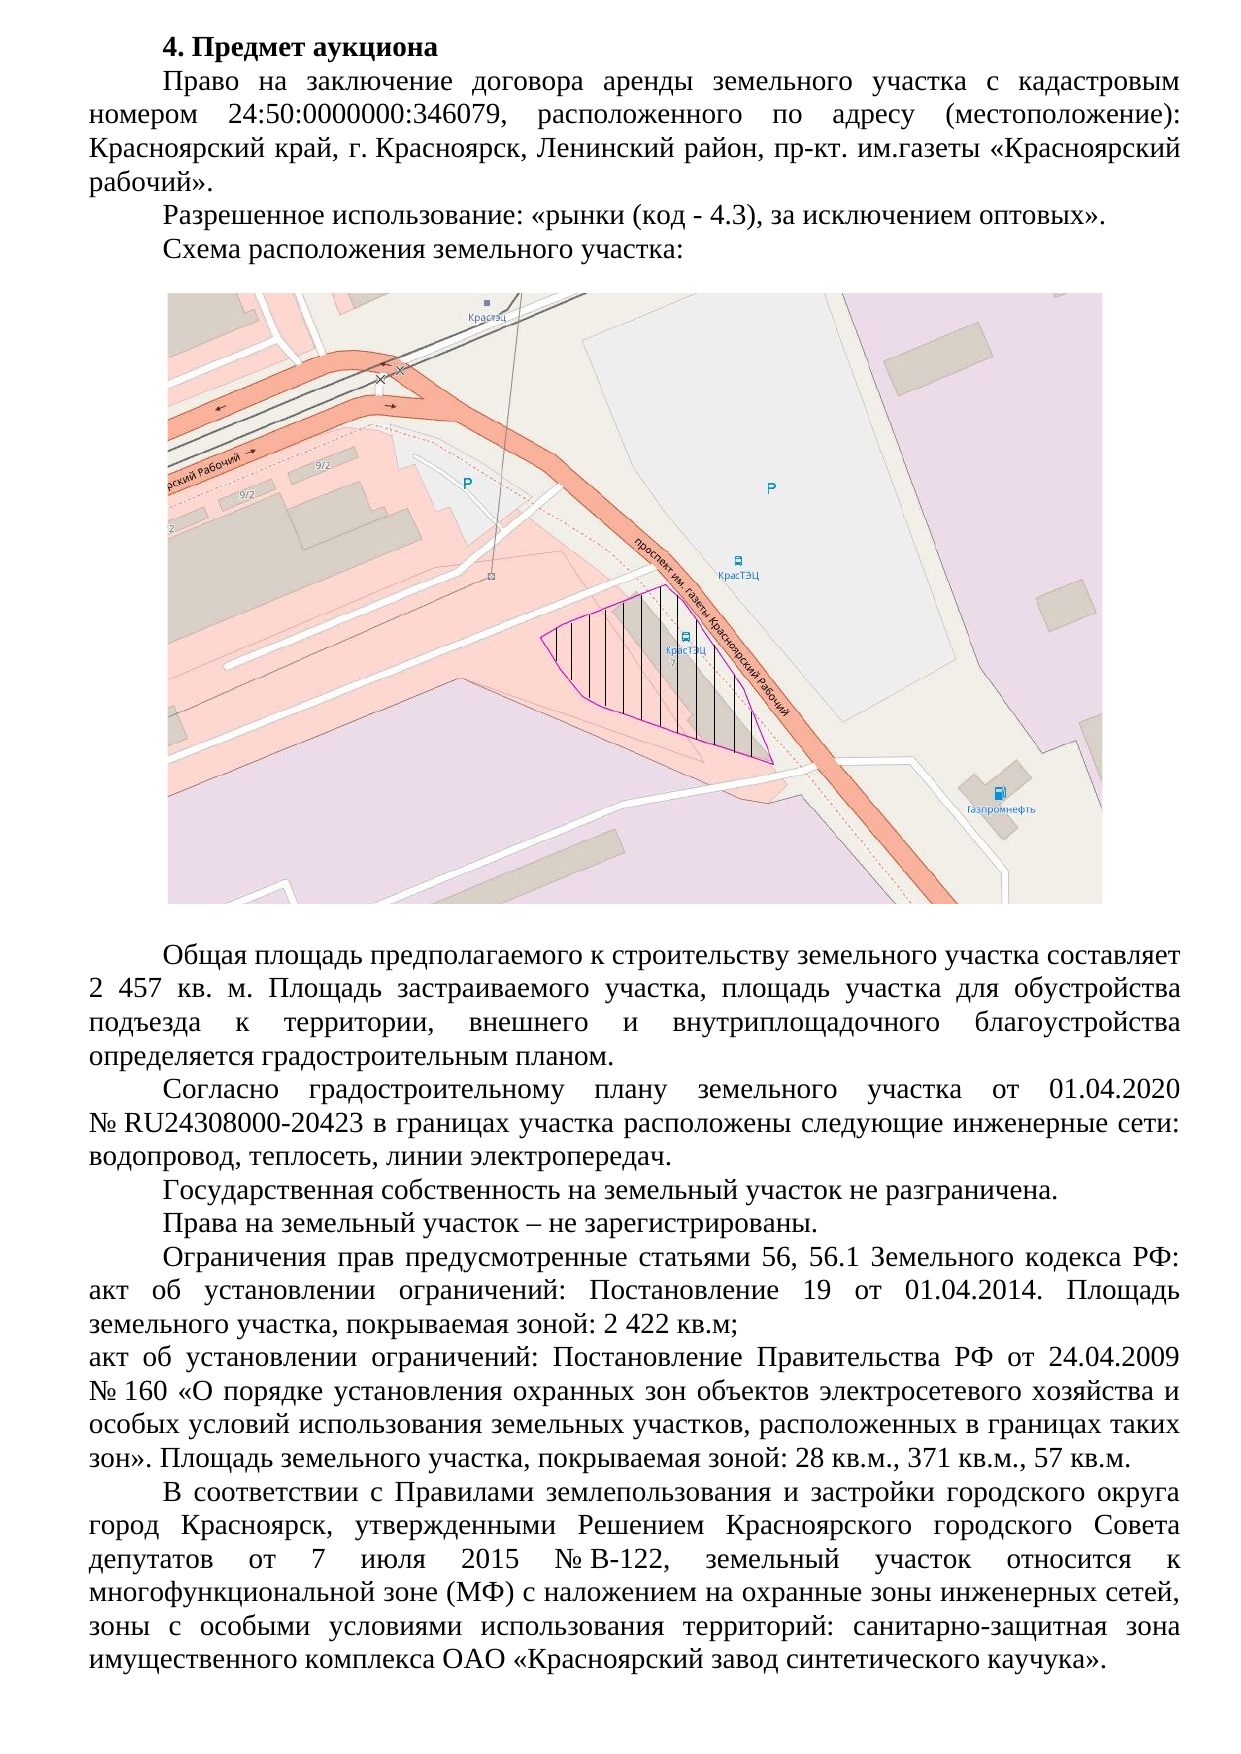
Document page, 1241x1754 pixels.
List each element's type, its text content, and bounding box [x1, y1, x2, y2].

text Общая площадь предполагаемого к строительству земельного участка составляет 2 457 кв. м. Площадь застраиваемого участка, площадь участка для обустройства подъезда к территории, внешнего и внутриплощадочного благоустройства определяется градостроительным планом. [89, 937, 1181, 1071]
text Ограничения прав предусмотренные статьями 56, 56.1 Земельного кодекса РФ: акт об установлении ограничений: Постановление 19 от 01.04.2014. Площадь земельного участка, покрываемая зоной: 2 422 кв.м; [89, 1239, 1181, 1339]
text В соответствии с Правилами землепользования и застройки городского округа город Красноярск, утвержденными Решением Красноярского городского Совета депутатов от 7 июля 2015 № В-122, земельный участок относится к многофункциональной зоне (МФ) с наложением на охранные зоны инженерных сетей, зоны с особыми условиями использования территорий: санитарно-защитная зона имущественного комплекса ОАО «Красноярский завод синтетического каучука». [89, 1474, 1181, 1675]
text Разрешенное использование: «рынки (код - 4.3), за исключением оптовых». [89, 197, 1181, 231]
text Согласно градостроительному плану земельного участка от 01.04.2020 № RU24308000-20423 в границах участка расположены следующие инженерные сети: водопровод, теплосеть, линии электропередач. [89, 1071, 1181, 1172]
picture [167, 293, 1103, 904]
text Схема расположения земельного участка: [89, 231, 1181, 264]
text Право на заключение договора аренды земельного участка с кадастровым номером 24:50:0000000:346079, расположенного по адресу (местоположение): Красноярский край, г. Красноярск, Ленинский район, пр-кт. им.газеты «Красноярский рабочий». [89, 63, 1181, 197]
text Права на земельный участок – не зарегистрированы. [89, 1205, 1181, 1239]
text 4. Предмет аукциона [89, 29, 1181, 63]
text Государственная собственность на земельный участок не разграничена. [89, 1172, 1181, 1205]
text акт об установлении ограничений: Постановление Правительства РФ от 24.04.2009 № 160 «О порядке установления охранных зон объектов электросетевого хозяйства и особых условий использования земельных участков, расположенных в границах таких зон». Площадь земельного участка, покрываемая зоной: 28 кв.м., 371 кв.м., 57 кв.м. [89, 1339, 1181, 1474]
